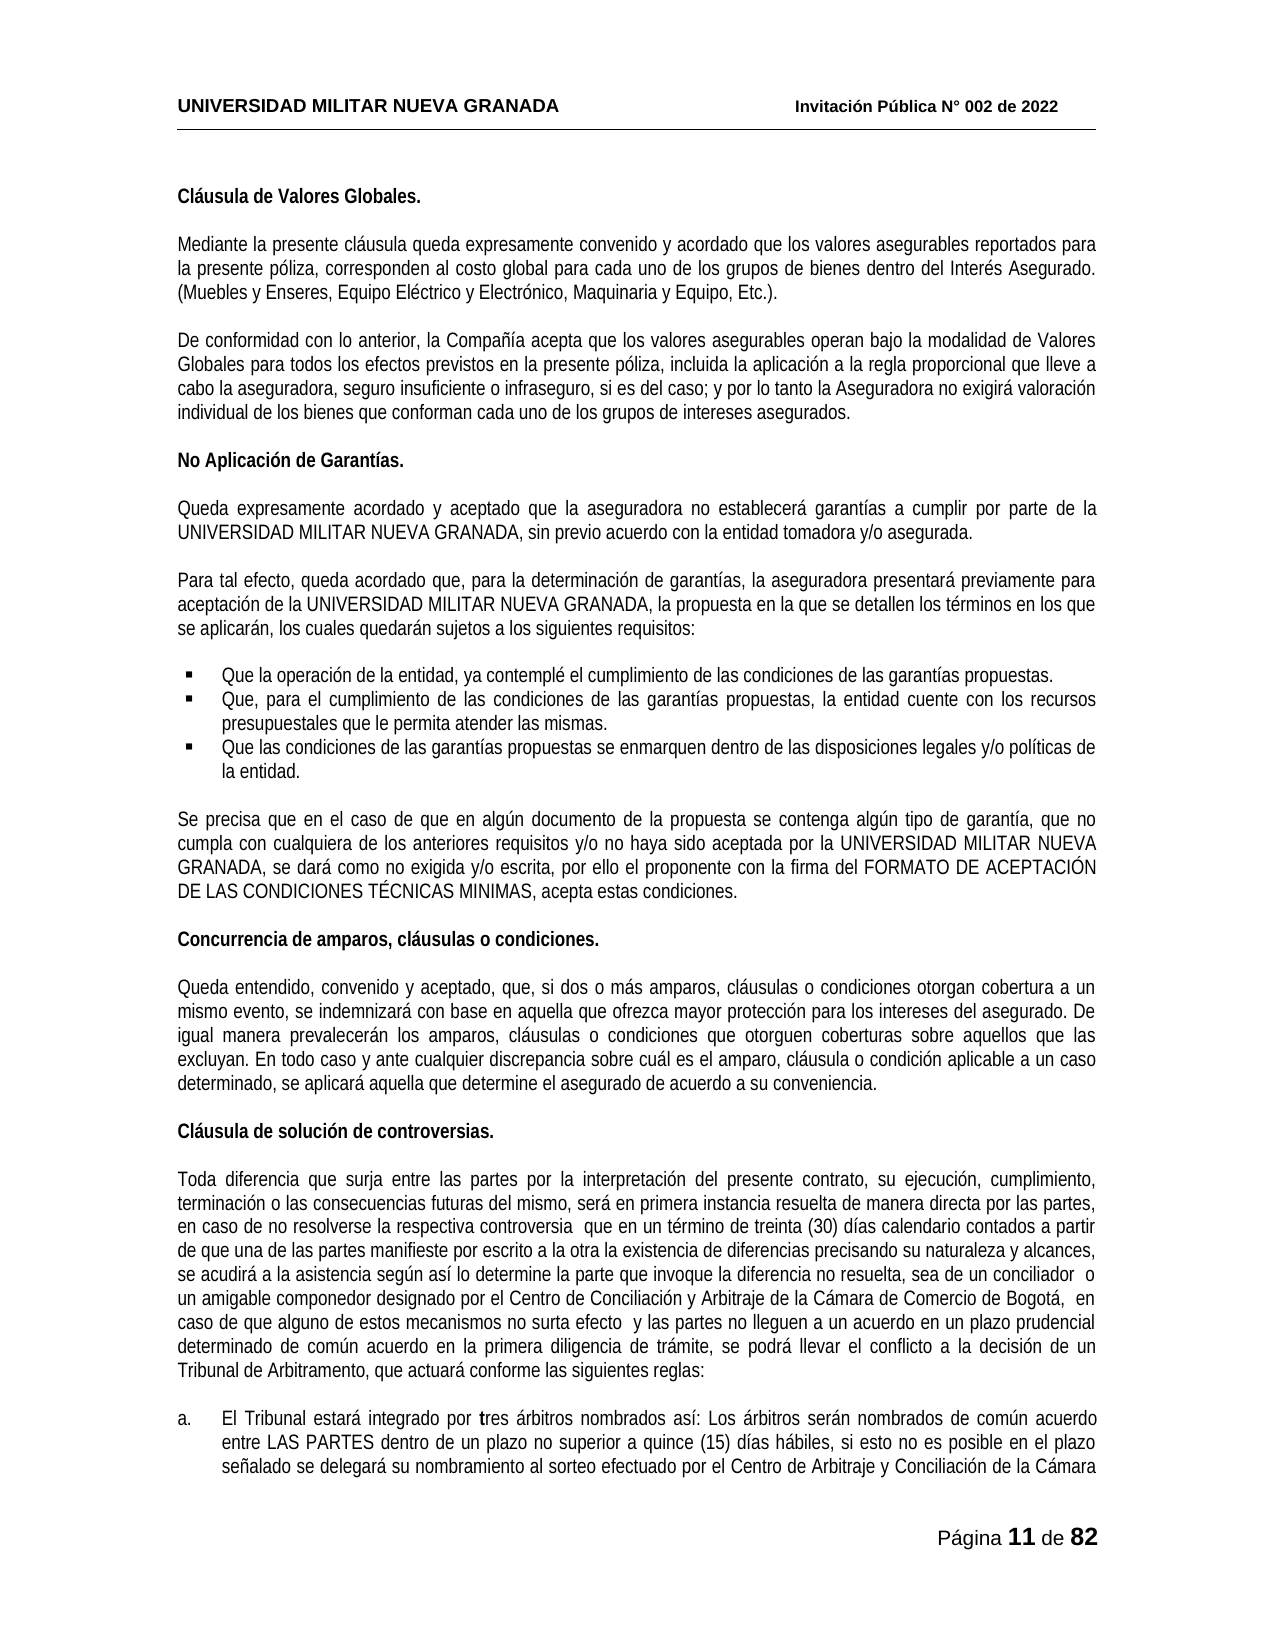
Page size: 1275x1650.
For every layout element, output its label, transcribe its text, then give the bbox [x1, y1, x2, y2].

text De conformidad con lo anterior, la Compañía acepta que los valores asegurables operan bajo la modalidad de Valores Globales para todos los efectos previstos en la presente póliza, incluida la aplicación a la regla proporcional que lleve a cabo la aseguradora, seguro insuficiente o infraseguro, si es del caso; y por lo tanto la Aseguradora no exigirá valoración individual de los bienes que conforman cada uno de los grupos de intereses asegurados. [177, 328, 1098, 424]
text Concurrencia de amparos, cláusulas o condiciones. [177, 927, 1098, 951]
text Queda entendido, convenido y aceptado, que, si dos o más amparos, cláusulas o condiciones otorgan cobertura a un mismo evento, se indemnizará con base en aquella que ofrezca mayor protección para los intereses del asegurado. De igual manera prevalecerán los amparos, cláusulas o condiciones que otorguen coberturas sobre aquellos que las excluyan. En todo caso y ante cualquier discrepancia sobre cuál es el amparo, cláusula o condición aplicable a un caso determinado, se aplicará aquella que determine el asegurado de acuerdo a su conveniencia. [177, 975, 1098, 1094]
text Se precisa que en el caso de que en algún documento de la propuesta se contenga algún tipo de garantía, que no cumpla con cualquiera de los anteriores requisitos y/o no haya sido aceptada por la UNIVERSIDAD MILITAR NUEVA GRANADA, se dará como no exigida y/o escrita, por ello el proponente con la firma del FORMATO DE ACEPTACIÓN DE LAS CONDICIONES TÉCNICAS MINIMAS, acepta estas condiciones. [177, 807, 1098, 903]
text Mediante la presente cláusula queda expresamente convenido y acordado que los valores asegurables reportados para la presente póliza, corresponden al costo global para cada uno de los grupos de bienes dentro del Interés Asegurado. (Muebles y Enseres, Equipo Eléctrico y Electrónico, Maquinaria y Equipo, Etc.). [177, 232, 1098, 304]
list Que, para el cumplimiento de las condiciones de las garantías propuestas, la entidad cuente con los recursos presupuestales que le permita atender las mismas. [184, 687, 1098, 735]
text Queda expresamente acordado y aceptado que la aseguradora no establecerá garantías a cumplir por parte de la UNIVERSIDAD MILITAR NUEVA GRANADA, sin previo acuerdo con la entidad tomadora y/o asegurada. [177, 496, 1098, 543]
list Que la operación de la entidad, ya contemplé el cumplimiento de las condiciones de las garantías propuestas. [184, 663, 1098, 687]
text No Aplicación de Garantías. [177, 448, 1098, 472]
text Cláusula de Valores Globales. [177, 184, 1098, 208]
list Que las condiciones de las garantías propuestas se enmarquen dentro de las disposiciones legales y/o políticas de la entidad. [184, 735, 1098, 783]
text Cláusula de solución de controversias. [177, 1118, 1098, 1142]
text Toda diferencia que surja entre las partes por la interpretación del presente contrato, su ejecución, cumplimiento, terminación o las consecuencias futuras del mismo, será en primera instancia resuelta de manera directa por las partes, en caso de no resolverse la respectiva controversia que en un término de treinta (30) días calendario contados a partir de que una de las partes manifieste por escrito a la otra la existencia de diferencias precisando su naturaleza y alcances, se acudirá a la asistencia según así lo determine la parte que invoque la diferencia no resuelta, sea de un conciliador o un amigable componedor designado por el Centro de Conciliación y Arbitraje de la Cámara de Comercio de Bogotá, en caso de que alguno de estos mecanismos no surta efecto y las partes no lleguen a un acuerdo en un plazo prudencial determinado de común acuerdo en la primera diligencia de trámite, se podrá llevar el conflicto a la decisión de un Tribunal de Arbitramento, que actuará conforme las siguientes reglas: [177, 1166, 1098, 1382]
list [177, 1406, 1098, 1478]
text Para tal efecto, queda acordado que, para la determinación de garantías, la aseguradora presentará previamente para aceptación de la UNIVERSIDAD MILITAR NUEVA GRANADA, la propuesta en la que se detallen los términos en los que se aplicarán, los cuales quedarán sujetos a los siguientes requisitos: [177, 567, 1098, 639]
